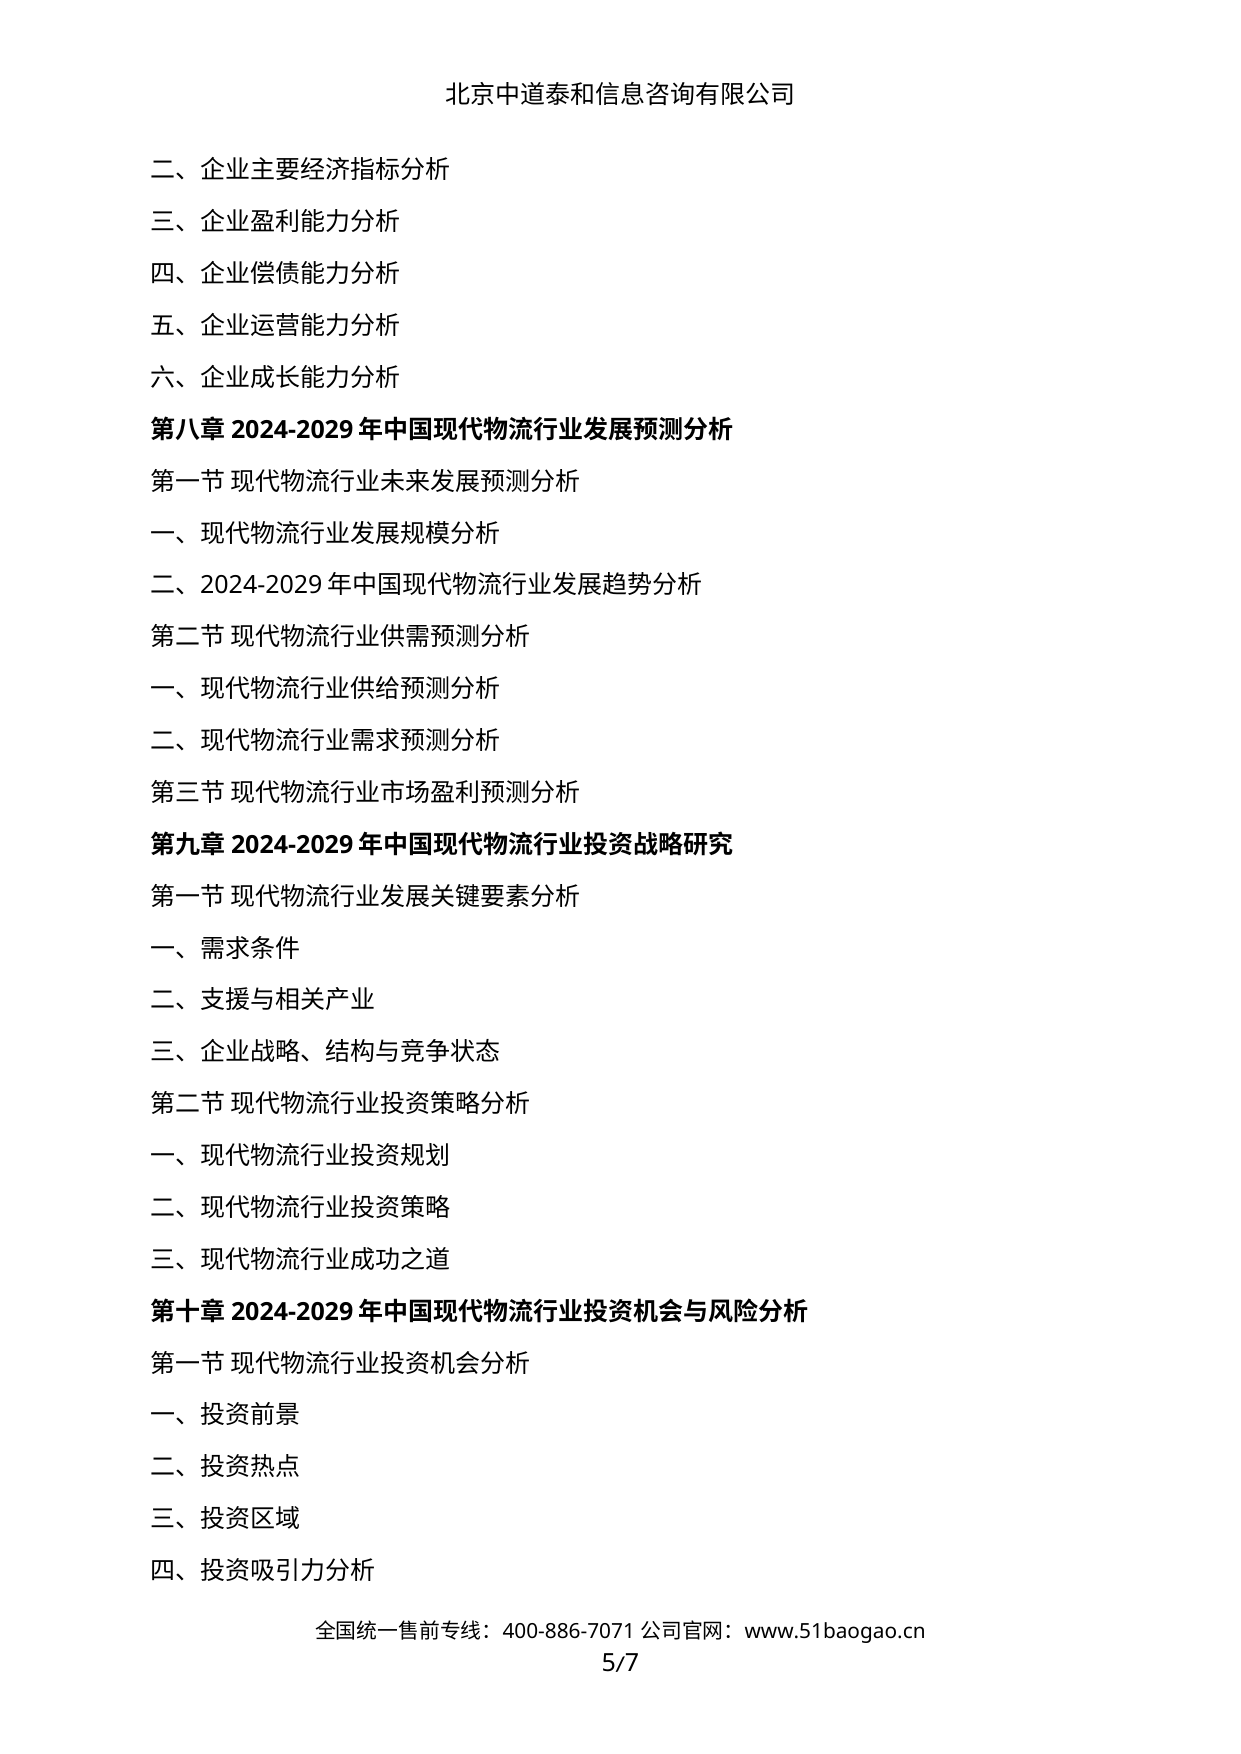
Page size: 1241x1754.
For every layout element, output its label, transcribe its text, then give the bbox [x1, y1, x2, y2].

text 第九章 2024-2029年中国现代物流行业投资战略研究 [150, 824, 1090, 861]
text 第一节 现代物流行业未来发展预测分析 [150, 461, 1090, 497]
text 二、投资热点 [150, 1447, 1090, 1483]
text 二、现代物流行业投资策略 [150, 1187, 1090, 1224]
text 第一节 现代物流行业投资机会分析 [150, 1343, 1090, 1379]
text 三、现代物流行业成功之道 [150, 1239, 1090, 1276]
text 二、企业主要经济指标分析 [150, 150, 1090, 186]
text 四、投资吸引力分析 [150, 1551, 1090, 1587]
text 三、企业盈利能力分析 [150, 202, 1090, 238]
text 一、现代物流行业投资规划 [150, 1136, 1090, 1172]
text 三、企业战略、结构与竞争状态 [150, 1032, 1090, 1068]
text 第八章 2024-2029年中国现代物流行业发展预测分析 [150, 409, 1090, 446]
text 第二节 现代物流行业供需预测分析 [150, 617, 1090, 653]
text 第一节 现代物流行业发展关键要素分析 [150, 876, 1090, 912]
text 一、需求条件 [150, 928, 1090, 964]
text 第十章 2024-2029年中国现代物流行业投资机会与风险分析 [150, 1291, 1090, 1327]
text 一、现代物流行业发展规模分析 [150, 513, 1090, 549]
text 二、支援与相关产业 [150, 980, 1090, 1016]
text 五、企业运营能力分析 [150, 306, 1090, 342]
text 二、现代物流行业需求预测分析 [150, 721, 1090, 757]
text 第三节 现代物流行业市场盈利预测分析 [150, 772, 1090, 809]
text 第二节 现代物流行业投资策略分析 [150, 1084, 1090, 1120]
text 一、投资前景 [150, 1395, 1090, 1431]
text 四、企业偿债能力分析 [150, 254, 1090, 290]
text 六、企业成长能力分析 [150, 357, 1090, 394]
text 一、现代物流行业供给预测分析 [150, 669, 1090, 705]
text 三、投资区域 [150, 1499, 1090, 1535]
text 二、2024-2029年中国现代物流行业发展趋势分析 [150, 565, 1090, 601]
